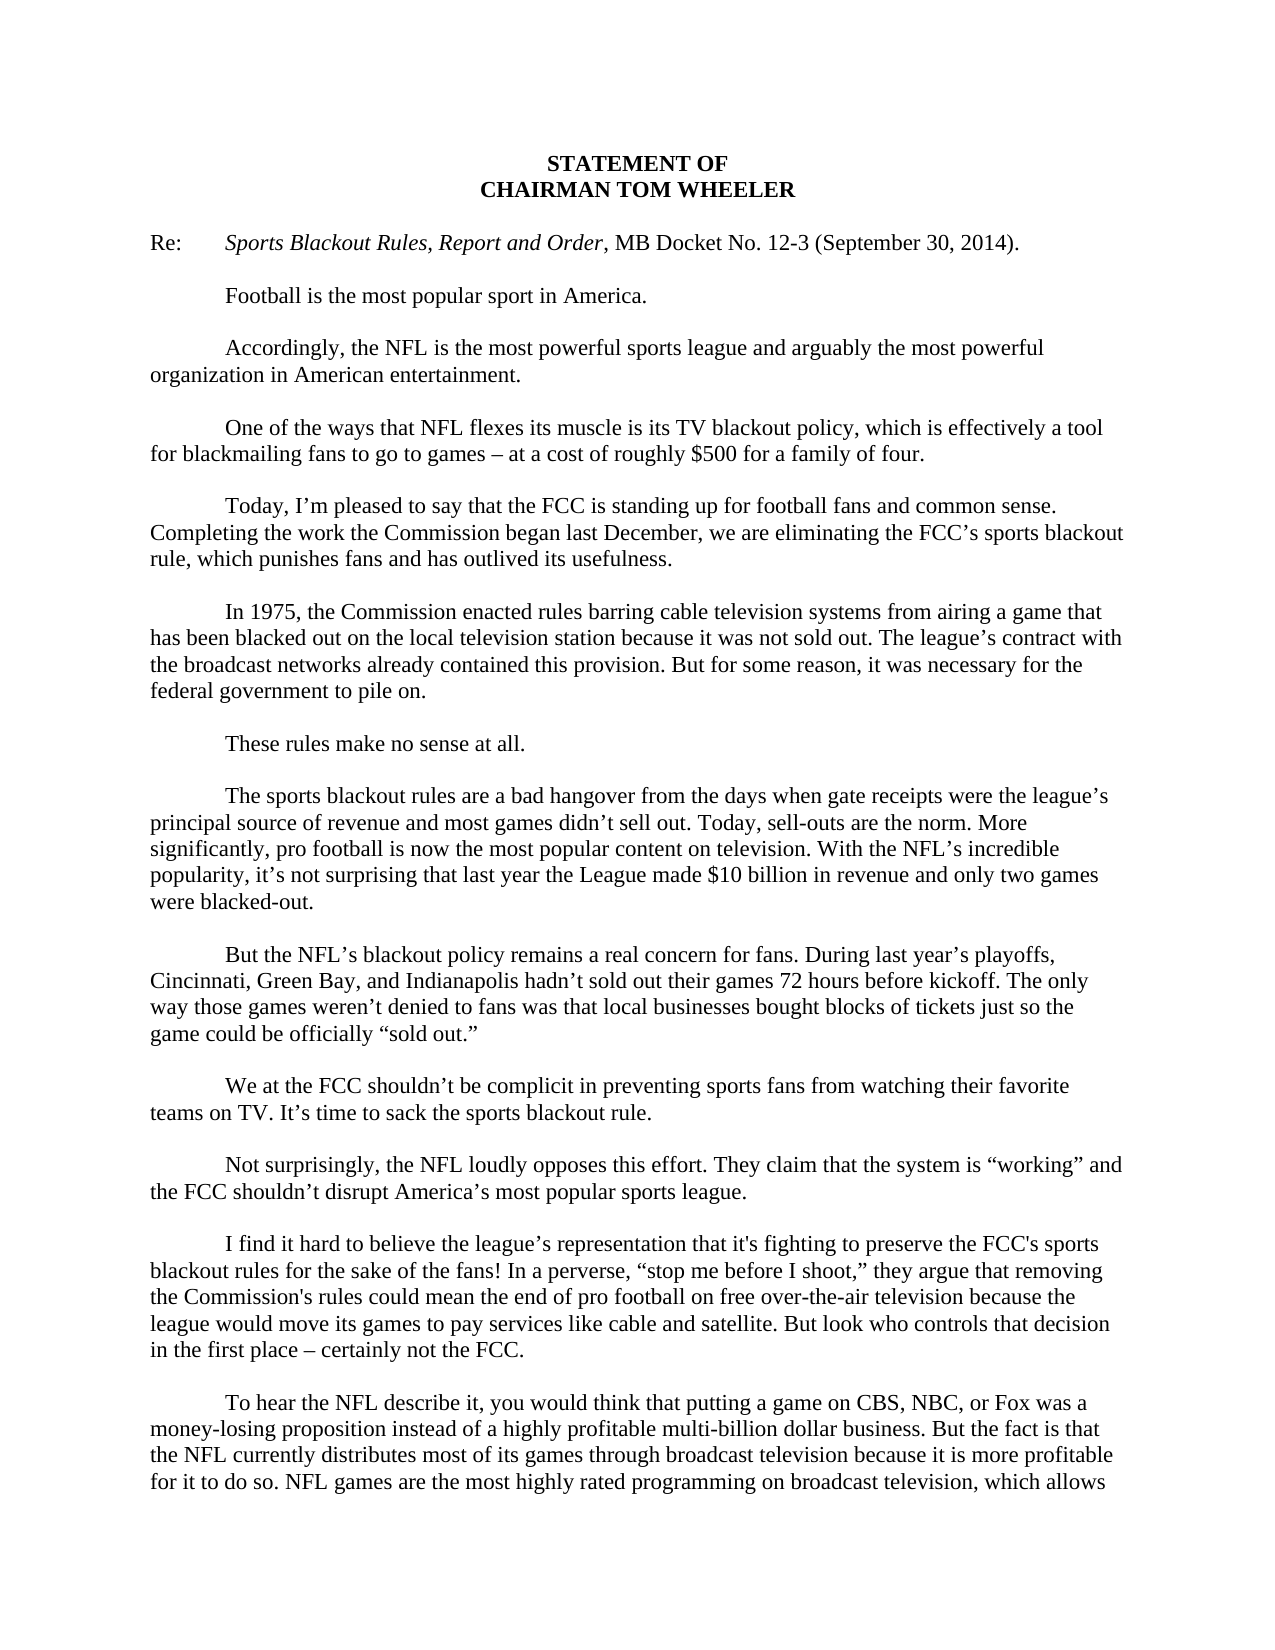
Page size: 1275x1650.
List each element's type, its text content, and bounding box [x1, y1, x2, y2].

text I find it hard to believe the league’s representation that it's fighting to preserve the FCC's sports blackout rules for the sake of the fans! In a perverse, “stop me before I shoot,” they argue that removing the Commission's rules could mean the end of pro football on free over-the-air television because the league would move its games to pay services like cable and satellite. But look who controls that decision in the first place – certainly not the FCC. [150, 1231, 1125, 1362]
text Not surprisingly, the NFL loudly opposes this effort. They claim that the system is “working” and the FCC shouldn’t disrupt America’s most popular sports league. [150, 1151, 1125, 1204]
text Re: Sports Blackout Rules, Report and Order, MB Docket No. 12-3 (September 30, 2014). [150, 229, 1125, 255]
text These rules make no sense at all. [150, 730, 1125, 756]
text CHAIRMAN TOM WHEELER [150, 176, 1125, 203]
text In 1975, the Commission enacted rules barring cable television systems from airing a game that has been blacked out on the local television station because it was not sold out. The league’s contract with the broadcast networks already contained this provision. But for some reason, it was necessary for the federal government to pile on. [150, 598, 1125, 703]
text STATEMENT OF [150, 150, 1125, 176]
text Today, I’m pleased to say that the FCC is standing up for football fans and common sense. Completing the work the Commission began last December, we are eliminating the FCC’s sports blackout rule, which punishes fans and has outlived its usefulness. [150, 493, 1125, 572]
text We at the FCC shouldn’t be complicit in preventing sports fans from watching their favorite teams on TV. It’s time to sack the sports blackout rule. [150, 1072, 1125, 1125]
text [150, 1389, 1125, 1494]
text Football is the most popular sport in America. [150, 282, 1125, 308]
text The sports blackout rules are a bad hangover from the days when gate receipts were the league’s principal source of revenue and most games didn’t sell out. Today, sell-outs are the norm. More significantly, pro football is now the most popular content on television. With the NFL’s incredible popularity, it’s not surprising that last year the League made $10 billion in revenue and only two games were blacked-out. [150, 782, 1125, 914]
text But the NFL’s blackout policy remains a real concern for fans. During last year’s playoffs, Cincinnati, Green Bay, and Indianapolis hadn’t sold out their games 72 hours before kickoff. The only way those games weren’t denied to fans was that local businesses bought blocks of tickets just so the game could be officially “sold out.” [150, 941, 1125, 1046]
text Accordingly, the NFL is the most powerful sports league and arguably the most powerful organization in American entertainment. [150, 334, 1125, 387]
text One of the ways that NFL flexes its muscle is its TV blackout policy, which is effectively a tool for blackmailing fans to go to games – at a cost of roughly $500 for a family of four. [150, 413, 1125, 466]
